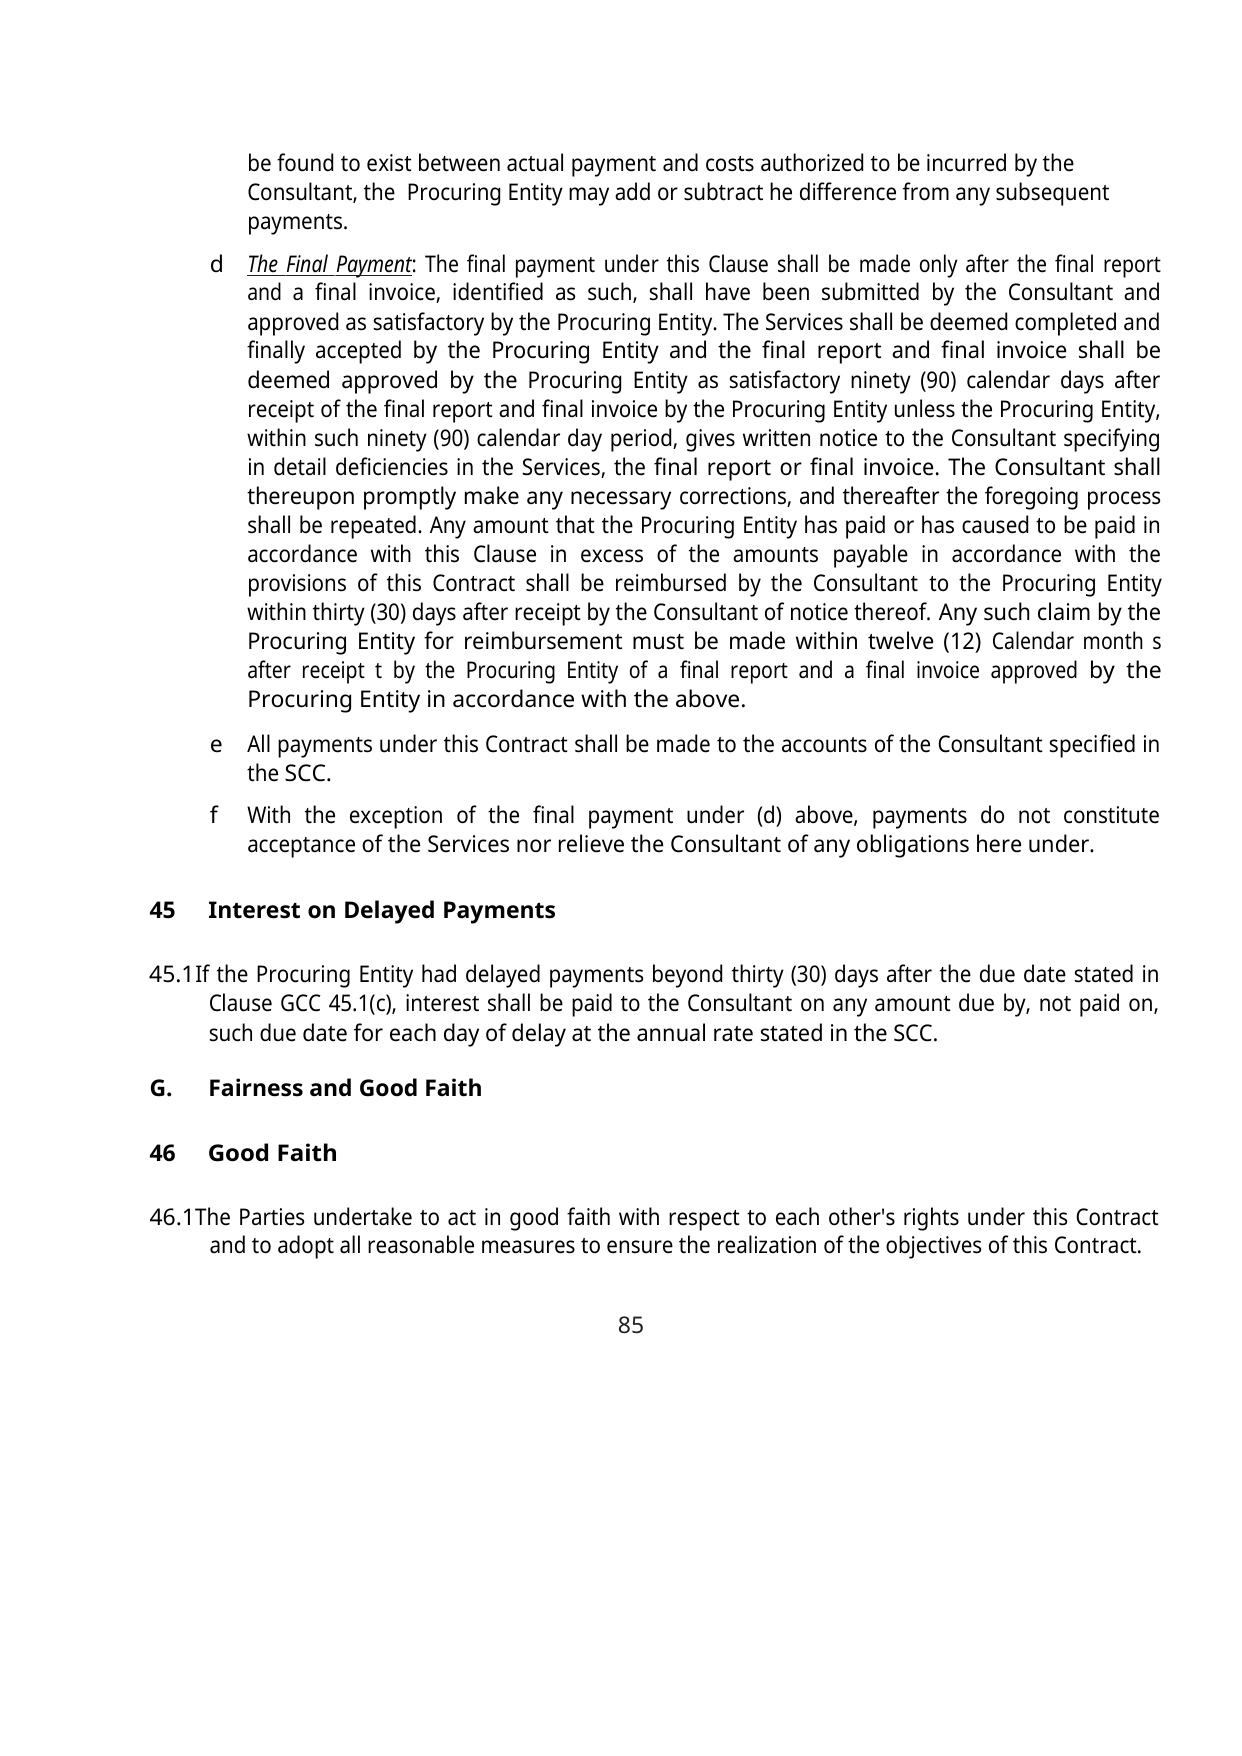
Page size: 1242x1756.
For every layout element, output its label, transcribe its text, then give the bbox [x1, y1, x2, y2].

subtitle Interest on Delayed Payments [149, 894, 1221, 925]
list Good Faith [149, 1137, 1221, 1168]
text be found to exist between actual payment and costs authorized to be incurred by the Consultant, the Procuring Entity may add or subtract he difference from any subsequent payments. [247, 147, 1162, 236]
list The Parties undertake to act in good faith with respect to each other's rights under this Contract and to adopt all reasonable measures to ensure the realization of the objectives of this Contract. [149, 1203, 1161, 1261]
list All payments under this Contract shall be made to the accounts of the Consultant specified in the SCC. [209, 729, 1161, 788]
list With the exception of the final payment under (d) above, payments do not constitute acceptance of the Services nor relieve the Consultant of any obligations here under. [209, 800, 1161, 859]
text 85 [315, 1309, 947, 1340]
list If the Procuring Entity had delayed payments beyond thirty (30) days after the due date stated in Clause GCC 45.1(c), interest shall be paid to the Consultant on any amount due by, not paid on, such due date for each day of delay at the annual rate stated in the SCC. [149, 959, 1160, 1048]
subtitle Fairness and Good Faith [149, 1072, 1221, 1103]
list The Final Payment: The final payment under this Clause shall be made only after the final report and a final invoice, identified as such, shall have been submitted by the Consultant and approved as satisfactory by the Procuring Entity. The Services shall be deemed completed and finally accepted by the Procuring Entity and the final report and final invoice shall be deemed approved by the Procuring Entity as satisfactory ninety (90) calendar days after receipt of the final report and final invoice by the Procuring Entity unless the Procuring Entity, within such ninety (90) calendar day period, gives written notice to the Consultant specifying in detail deficiencies in the Services, the final report or final invoice. The Consultant shall thereupon promptly make any necessary corrections, and thereafter the foregoing process shall be repeated. Any amount that the Procuring Entity has paid or has caused to be paid in accordance with this Clause in excess of the amounts payable in accordance with the provisions of this Contract shall be reimbursed by the Consultant to the Procuring Entity within thirty (30) days after receipt by the Consultant of notice thereof. Any such claim by the Procuring Entity for reimbursement must be made within twelve (12) Calendar month s after receipt t by the Procuring Entity of a final report and a final invoice approved by the Procuring Entity in accordance with the above. [209, 249, 1162, 714]
